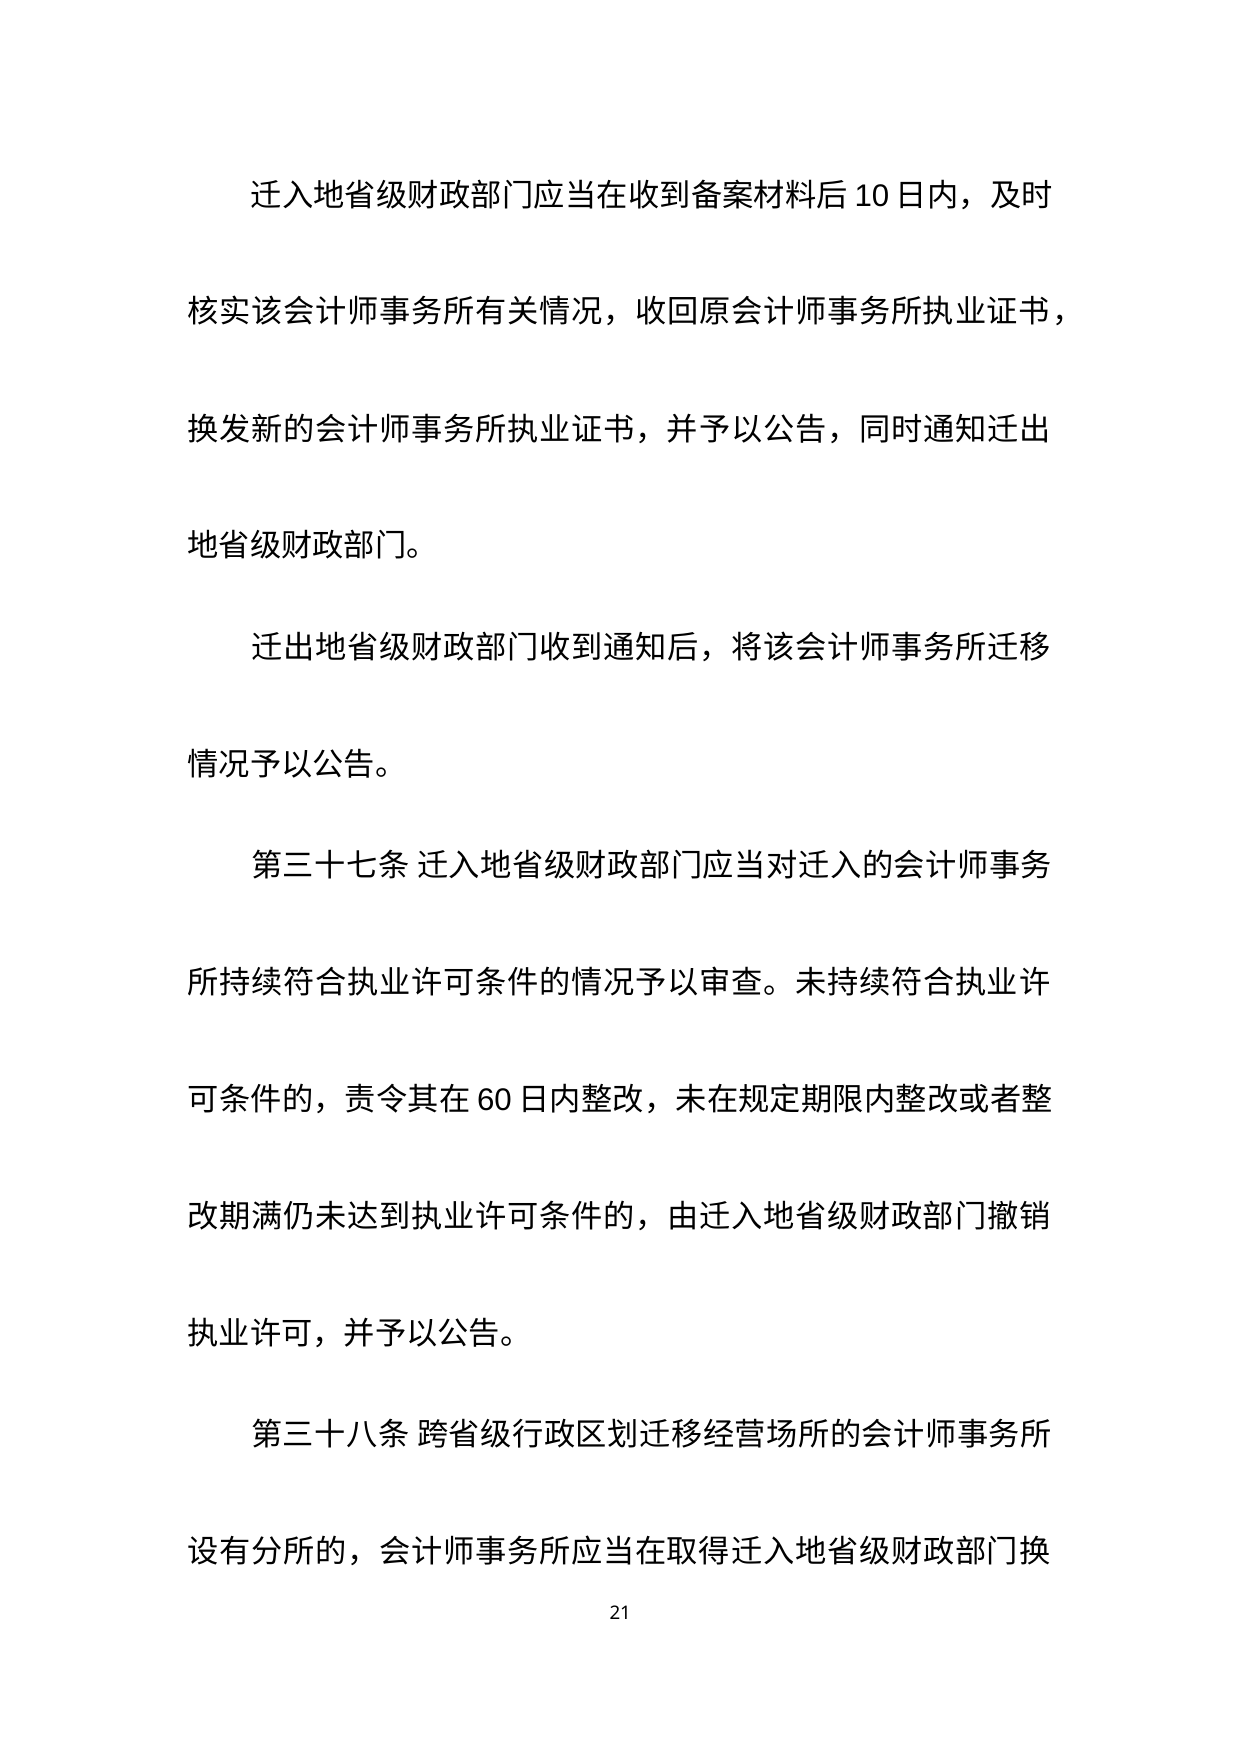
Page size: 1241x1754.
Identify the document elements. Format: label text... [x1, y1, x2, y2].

text 迁入地省级财政部门应当在收到备案材料后10日内，及时核实该会计师事务所有关情况，收回原会计师事务所执业证书，换发新的会计师事务所执业证书，并予以公告，同时通知迁出地省级财政部门。 [187, 160, 1053, 576]
text 第三十七条 迁入地省级财政部门应当对迁入的会计师事务所持续符合执业许可条件的情况予以审查。未持续符合执业许可条件的，责令其在60日内整改，未在规定期限内整改或者整改期满仍未达到执业许可条件的，由迁入地省级财政部门撤销执业许可，并予以公告。 [187, 830, 1053, 1363]
text 迁出地省级财政部门收到通知后，将该会计师事务所迁移情况予以公告。 [187, 612, 1053, 794]
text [187, 1399, 1053, 1581]
